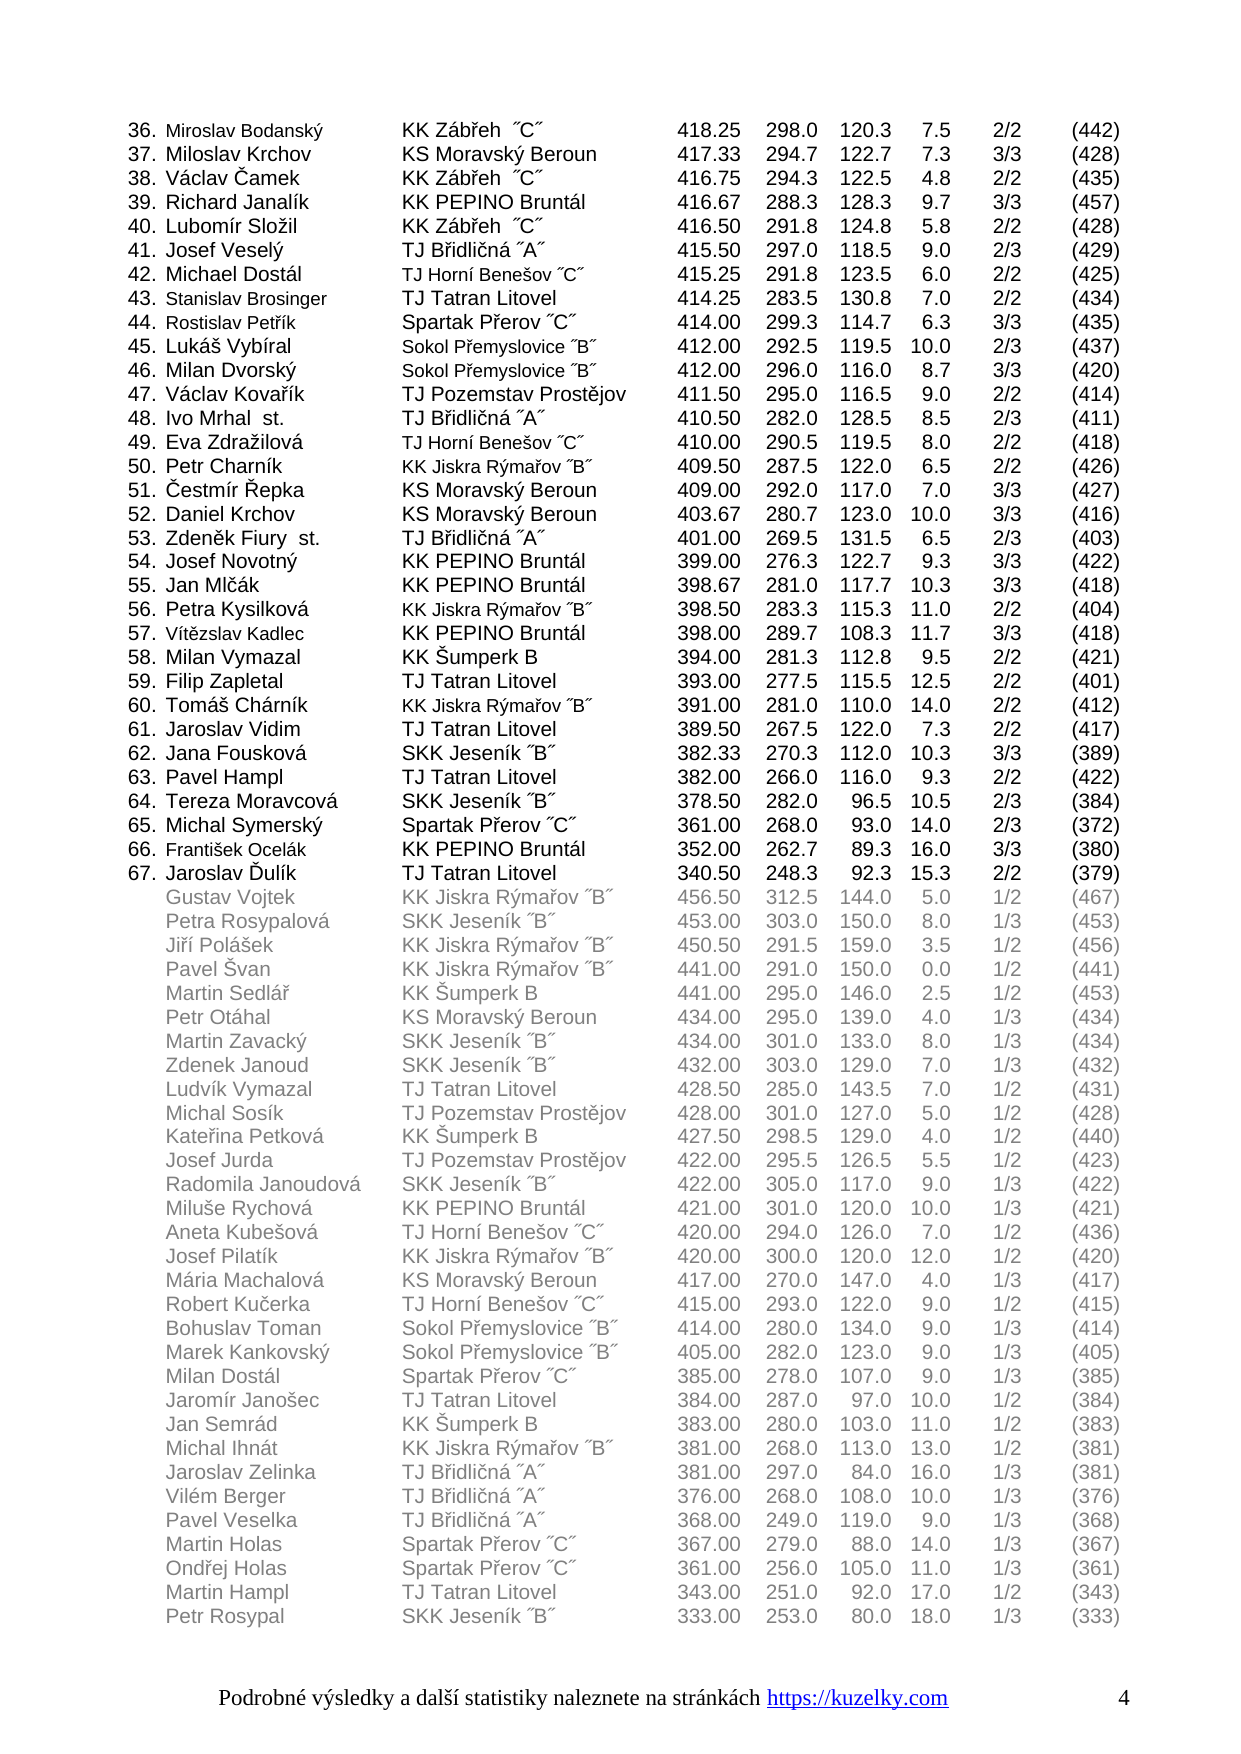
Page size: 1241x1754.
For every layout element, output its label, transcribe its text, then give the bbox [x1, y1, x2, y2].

text 39. Richard Janalík KK PEPINO Bruntál 416.67 288.3 128.3 9.7 3/3 (457) [106, 190, 1134, 214]
text 41. Josef Veselý TJ Břidličná ˝A˝ 415.50 297.0 118.5 9.0 2/3 (429) [106, 238, 1134, 262]
text 43. Stanislav Brosinger TJ Tatran Litovel 414.25 283.5 130.8 7.0 2/2 (434) [106, 286, 1134, 310]
text 59. Filip Zapletal TJ Tatran Litovel 393.00 277.5 115.5 12.5 2/2 (401) [106, 669, 1134, 693]
text 53. Zdeněk Fiury st. TJ Břidličná ˝A˝ 401.00 269.5 131.5 6.5 2/3 (403) [106, 525, 1134, 549]
text Vilém Berger TJ Břidličná ˝A˝ 376.00 268.0 108.0 10.0 1/3 (376) [106, 1484, 1134, 1508]
text Jiří Polášek KK Jiskra Rýmařov ˝B˝ 450.50 291.5 159.0 3.5 1/2 (456) [106, 933, 1134, 957]
text 49. Eva Zdražilová TJ Horní Benešov ˝C˝ 410.00 290.5 119.5 8.0 2/2 (418) [106, 429, 1134, 453]
text 37. Miloslav Krchov KS Moravský Beroun 417.33 294.7 122.7 7.3 3/3 (428) [106, 142, 1134, 166]
text 44. Rostislav Petřík Spartak Přerov ˝C˝ 414.00 299.3 114.7 6.3 3/3 (435) [106, 310, 1134, 334]
text Pavel Švan KK Jiskra Rýmařov ˝B˝ 441.00 291.0 150.0 0.0 1/2 (441) [106, 957, 1134, 981]
text Petra Rosypalová SKK Jeseník ˝B˝ 453.00 303.0 150.0 8.0 1/3 (453) [106, 909, 1134, 933]
text Milan Dostál Spartak Přerov ˝C˝ 385.00 278.0 107.0 9.0 1/3 (385) [106, 1364, 1134, 1388]
text Ondřej Holas Spartak Přerov ˝C˝ 361.00 256.0 105.0 11.0 1/3 (361) [106, 1556, 1134, 1579]
text 40. Lubomír Složil KK Zábřeh ˝C˝ 416.50 291.8 124.8 5.8 2/2 (428) [106, 214, 1134, 238]
text Aneta Kubešová TJ Horní Benešov ˝C˝ 420.00 294.0 126.0 7.0 1/2 (436) [106, 1220, 1134, 1244]
text Marek Kankovský Sokol Přemyslovice ˝B˝ 405.00 282.0 123.0 9.0 1/3 (405) [106, 1340, 1134, 1364]
text Radomila Janoudová SKK Jeseník ˝B˝ 422.00 305.0 117.0 9.0 1/3 (422) [106, 1172, 1134, 1196]
text 45. Lukáš Vybíral Sokol Přemyslovice ˝B˝ 412.00 292.5 119.5 10.0 2/3 (437) [106, 334, 1134, 358]
text Josef Pilatík KK Jiskra Rýmařov ˝B˝ 420.00 300.0 120.0 12.0 1/2 (420) [106, 1244, 1134, 1268]
text 48. Ivo Mrhal st. TJ Břidličná ˝A˝ 410.50 282.0 128.5 8.5 2/3 (411) [106, 406, 1134, 429]
text 61. Jaroslav Vidim TJ Tatran Litovel 389.50 267.5 122.0 7.3 2/2 (417) [106, 717, 1134, 741]
text Martin Holas Spartak Přerov ˝C˝ 367.00 279.0 88.0 14.0 1/3 (367) [106, 1532, 1134, 1556]
text 56. Petra Kysilková KK Jiskra Rýmařov ˝B˝ 398.50 283.3 115.3 11.0 2/2 (404) [106, 597, 1134, 621]
text 66. František Ocelák KK PEPINO Bruntál 352.00 262.7 89.3 16.0 3/3 (380) [106, 837, 1134, 861]
text Martin Zavacký SKK Jeseník ˝B˝ 434.00 301.0 133.0 8.0 1/3 (434) [106, 1028, 1134, 1052]
text Pavel Veselka TJ Břidličná ˝A˝ 368.00 249.0 119.0 9.0 1/3 (368) [106, 1508, 1134, 1532]
text 42. Michael Dostál TJ Horní Benešov ˝C˝ 415.25 291.8 123.5 6.0 2/2 (425) [106, 262, 1134, 286]
text 38. Václav Čamek KK Zábřeh ˝C˝ 416.75 294.3 122.5 4.8 2/2 (435) [106, 166, 1134, 190]
text Kateřina Petková KK Šumperk B 427.50 298.5 129.0 4.0 1/2 (440) [106, 1124, 1134, 1148]
text Jaroslav Zelinka TJ Břidličná ˝A˝ 381.00 297.0 84.0 16.0 1/3 (381) [106, 1460, 1134, 1484]
text 47. Václav Kovařík TJ Pozemstav Prostějov 411.50 295.0 116.5 9.0 2/2 (414) [106, 382, 1134, 406]
text Martin Sedlář KK Šumperk B 441.00 295.0 146.0 2.5 1/2 (453) [106, 981, 1134, 1004]
text 50. Petr Charník KK Jiskra Rýmařov ˝B˝ 409.50 287.5 122.0 6.5 2/2 (426) [106, 453, 1134, 477]
text Gustav Vojtek KK Jiskra Rýmařov ˝B˝ 456.50 312.5 144.0 5.0 1/2 (467) [106, 885, 1134, 909]
text Jan Semrád KK Šumperk B 383.00 280.0 103.0 11.0 1/2 (383) [106, 1412, 1134, 1436]
text 57. Vítězslav Kadlec KK PEPINO Bruntál 398.00 289.7 108.3 11.7 3/3 (418) [106, 621, 1134, 645]
text Petr Otáhal KS Moravský Beroun 434.00 295.0 139.0 4.0 1/3 (434) [106, 1004, 1134, 1028]
text Michal Ihnát KK Jiskra Rýmařov ˝B˝ 381.00 268.0 113.0 13.0 1/2 (381) [106, 1436, 1134, 1460]
text 58. Milan Vymazal KK Šumperk B 394.00 281.3 112.8 9.5 2/2 (421) [106, 645, 1134, 669]
text 51. Čestmír Řepka KS Moravský Beroun 409.00 292.0 117.0 7.0 3/3 (427) [106, 477, 1134, 501]
text 60. Tomáš Chárník KK Jiskra Rýmařov ˝B˝ 391.00 281.0 110.0 14.0 2/2 (412) [106, 693, 1134, 717]
text Petr Rosypal SKK Jeseník ˝B˝ 333.00 253.0 80.0 18.0 1/3 (333) [106, 1603, 1134, 1627]
text Ludvík Vymazal TJ Tatran Litovel 428.50 285.0 143.5 7.0 1/2 (431) [106, 1076, 1134, 1100]
text 62. Jana Fousková SKK Jeseník ˝B˝ 382.33 270.3 112.0 10.3 3/3 (389) [106, 741, 1134, 765]
text 52. Daniel Krchov KS Moravský Beroun 403.67 280.7 123.0 10.0 3/3 (416) [106, 501, 1134, 525]
text 36. Miroslav Bodanský KK Zábřeh ˝C˝ 418.25 298.0 120.3 7.5 2/2 (442) [106, 118, 1134, 142]
text Josef Jurda TJ Pozemstav Prostějov 422.00 295.5 126.5 5.5 1/2 (423) [106, 1148, 1134, 1172]
text 67. Jaroslav Ďulík TJ Tatran Litovel 340.50 248.3 92.3 15.3 2/2 (379) [106, 861, 1134, 885]
text Bohuslav Toman Sokol Přemyslovice ˝B˝ 414.00 280.0 134.0 9.0 1/3 (414) [106, 1316, 1134, 1340]
text Martin Hampl TJ Tatran Litovel 343.00 251.0 92.0 17.0 1/2 (343) [106, 1579, 1134, 1603]
text 64. Tereza Moravcová SKK Jeseník ˝B˝ 378.50 282.0 96.5 10.5 2/3 (384) [106, 789, 1134, 813]
text Zdenek Janoud SKK Jeseník ˝B˝ 432.00 303.0 129.0 7.0 1/3 (432) [106, 1052, 1134, 1076]
text 55. Jan Mlčák KK PEPINO Bruntál 398.67 281.0 117.7 10.3 3/3 (418) [106, 573, 1134, 597]
text Mária Machalová KS Moravský Beroun 417.00 270.0 147.0 4.0 1/3 (417) [106, 1268, 1134, 1292]
text Miluše Rychová KK PEPINO Bruntál 421.00 301.0 120.0 10.0 1/3 (421) [106, 1196, 1134, 1220]
text Robert Kučerka TJ Horní Benešov ˝C˝ 415.00 293.0 122.0 9.0 1/2 (415) [106, 1292, 1134, 1316]
text 63. Pavel Hampl TJ Tatran Litovel 382.00 266.0 116.0 9.3 2/2 (422) [106, 765, 1134, 789]
text 54. Josef Novotný KK PEPINO Bruntál 399.00 276.3 122.7 9.3 3/3 (422) [106, 549, 1134, 573]
text 46. Milan Dvorský Sokol Přemyslovice ˝B˝ 412.00 296.0 116.0 8.7 3/3 (420) [106, 358, 1134, 382]
text Jaromír Janošec TJ Tatran Litovel 384.00 287.0 97.0 10.0 1/2 (384) [106, 1388, 1134, 1412]
text Michal Sosík TJ Pozemstav Prostějov 428.00 301.0 127.0 5.0 1/2 (428) [106, 1100, 1134, 1124]
text 65. Michal Symerský Spartak Přerov ˝C˝ 361.00 268.0 93.0 14.0 2/3 (372) [106, 813, 1134, 837]
